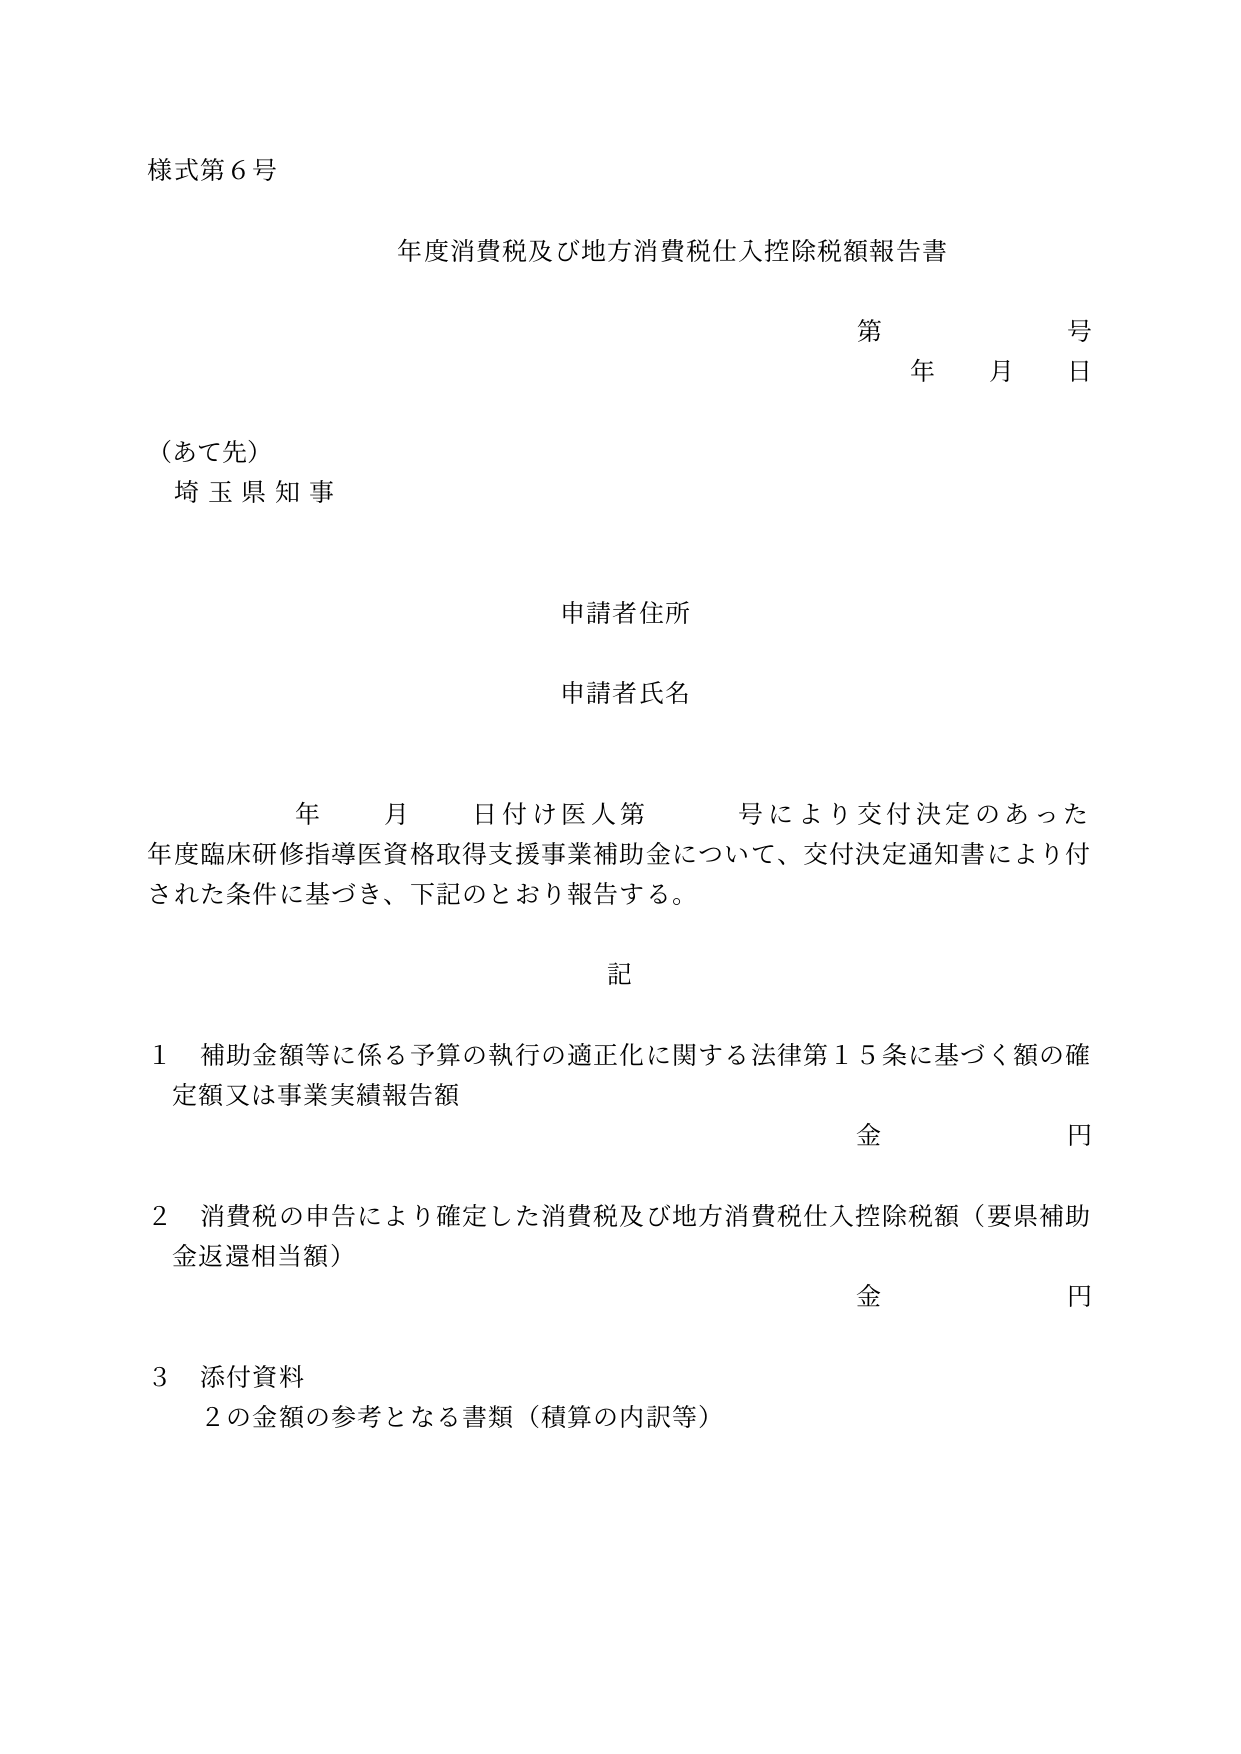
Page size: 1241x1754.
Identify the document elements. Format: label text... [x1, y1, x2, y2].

text ２ 消費税の申告により確定した消費税及び地方消費税仕入控除税額（要県補助金返還相当額） [148, 1193, 1093, 1273]
text 埼 玉 県 知 事 [148, 469, 1093, 509]
text 第 号 [148, 308, 1093, 349]
text 申請者氏名 [148, 670, 1078, 711]
text ３ 添付資料 [148, 1354, 1093, 1394]
text 様式第６号 [148, 148, 1093, 188]
text 記 [148, 952, 1093, 992]
text １ 補助金額等に係る予算の執行の適正化に関する法律第１５条に基づく額の確定額又は事業実績報告額 [148, 1032, 1093, 1113]
text 年度消費税及び地方消費税仕入控除税額報告書 [148, 228, 1093, 268]
text ２の金額の参考となる書類（積算の内訳等） [148, 1394, 1093, 1434]
text 金 円 [148, 1273, 1093, 1314]
text 金 円 [148, 1113, 1093, 1153]
text 年 月 日付け医人第 号により交付決定のあった 年度臨床研修指導医資格取得支援事業補助金について、交付決定通知書により付された条件に基づき、下記のとおり報告する。 [148, 791, 1093, 912]
text （あて先） [148, 429, 1093, 469]
text 年 月 日 [148, 349, 1093, 389]
text 申請者住所 [148, 590, 1078, 630]
